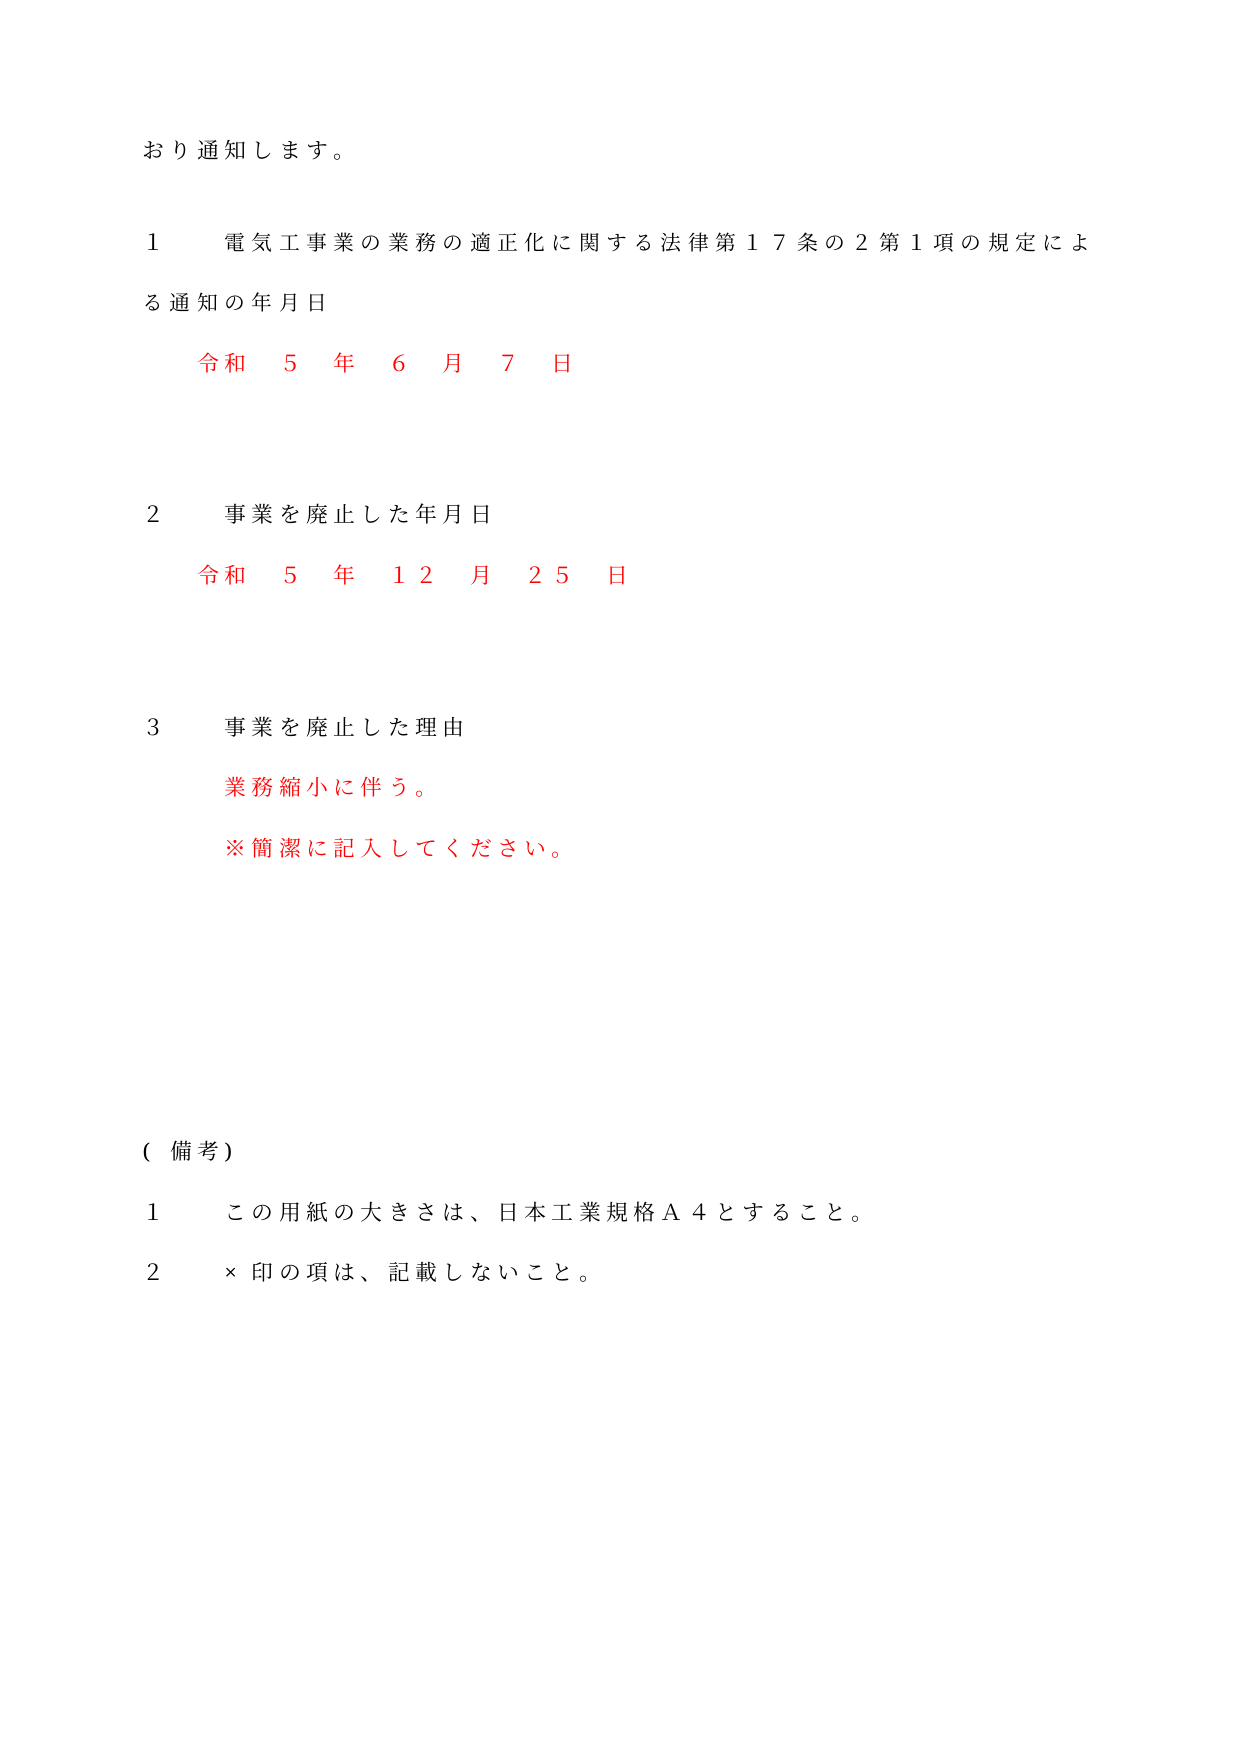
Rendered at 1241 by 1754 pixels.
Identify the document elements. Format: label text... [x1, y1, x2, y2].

text ２ ×印の項は、記載しないこと｡ [142, 1241, 1098, 1301]
text １ この用紙の大きさは、日本工業規格Ａ４とすること｡ [142, 1180, 1098, 1241]
text 令和 ５ 年 １２ 月 ２５ 日 [142, 543, 1098, 604]
text ２ 事業を廃止した年月日 [142, 483, 1098, 543]
text ※簡潔に記入してください。 [142, 816, 1098, 877]
text 業務縮小に伴う。 [142, 756, 1098, 816]
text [142, 119, 1098, 180]
text 令和 ５ 年 ６ 月 ７ 日 [142, 331, 1098, 392]
text (備考) [142, 1119, 1098, 1180]
text １ 電気工事業の業務の適正化に関する法律第１７条の２第１項の規定による通知の年月日 [142, 210, 1098, 331]
text ３ 事業を廃止した理由 [142, 695, 1098, 756]
